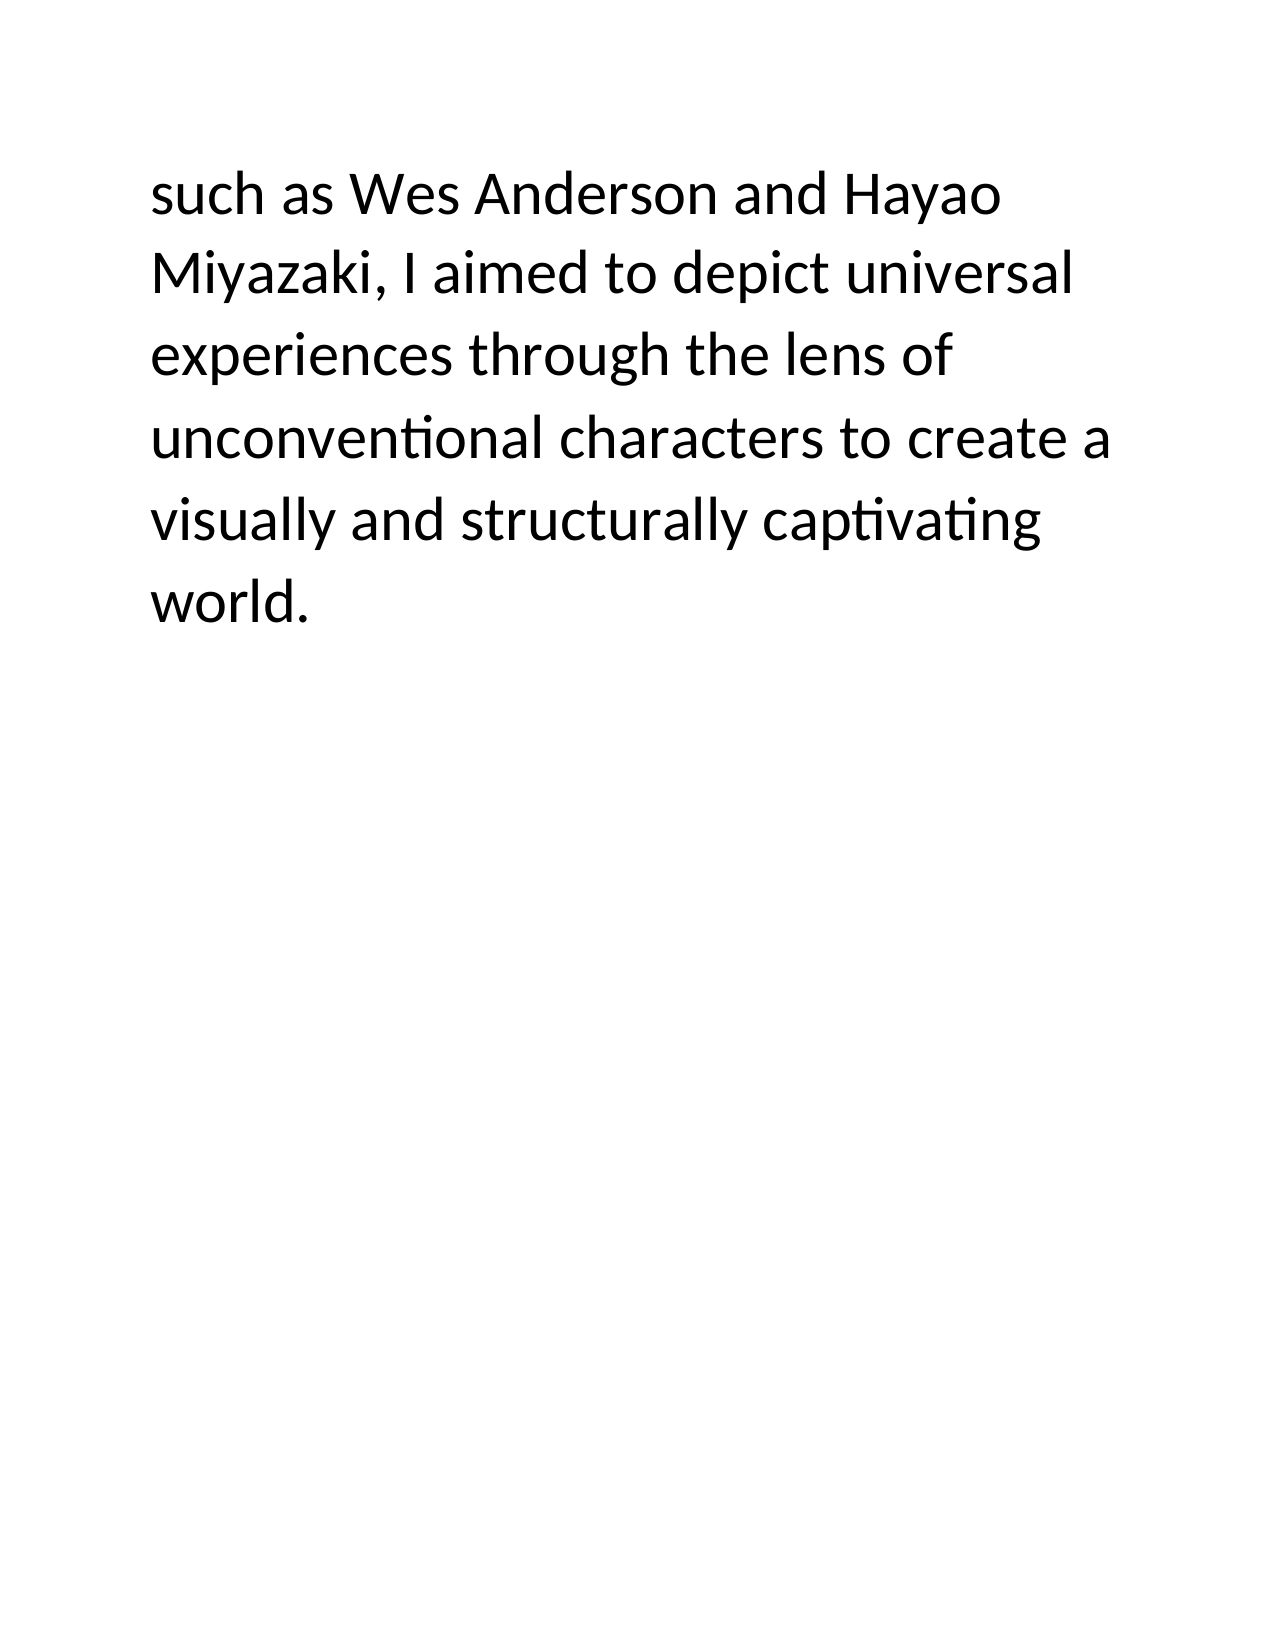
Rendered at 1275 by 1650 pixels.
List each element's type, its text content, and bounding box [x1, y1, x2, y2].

text such as Wes Anderson and Hayao [150, 156, 1156, 229]
text Miyazaki, I aimed to depict universal experiences through the lens of unconventional characters to create a visually and structurally captivating world. [150, 232, 1116, 638]
